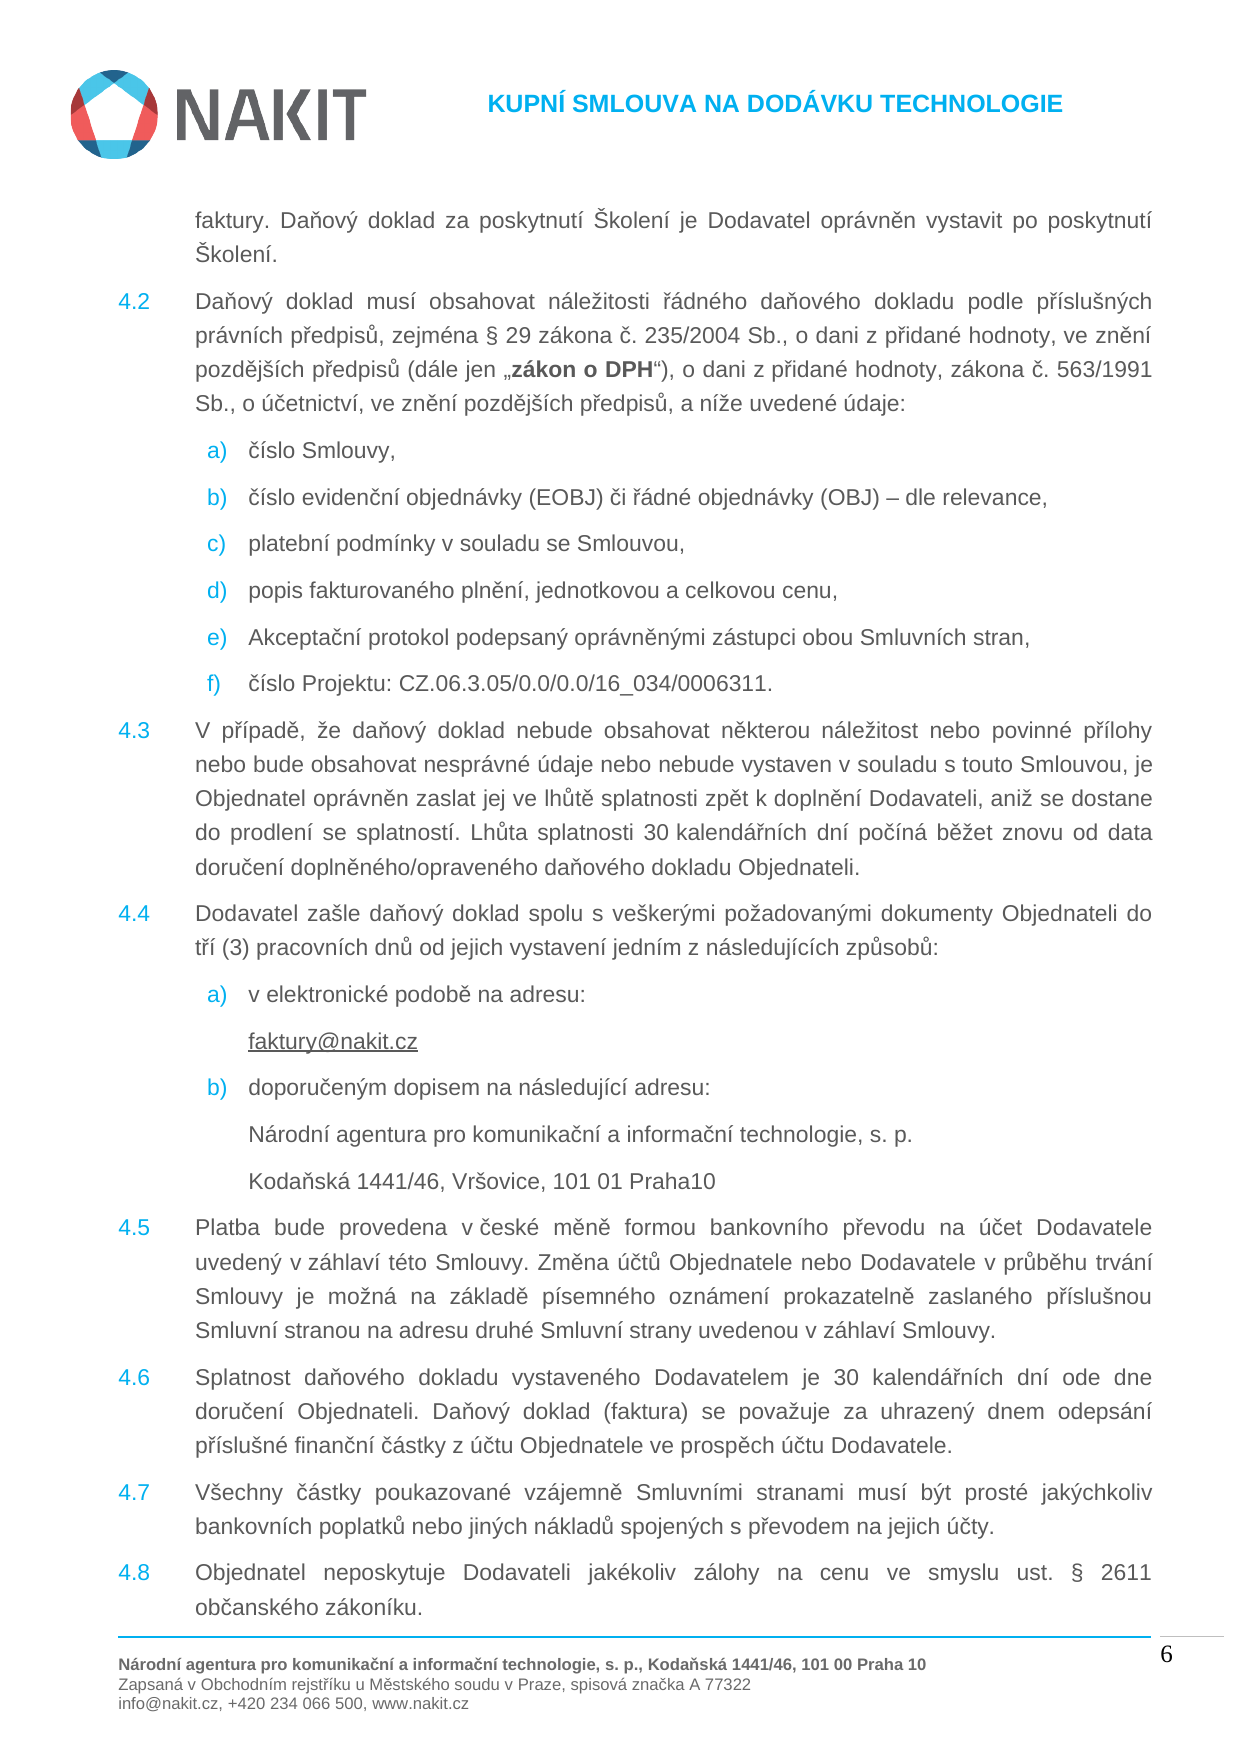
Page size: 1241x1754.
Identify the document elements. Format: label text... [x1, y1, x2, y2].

list Objednatel neposkytuje Dodavateli jakékoliv zálohy na cenu ve smyslu ust. § 2611 občanského zákoníku. [118, 1559, 1153, 1620]
list Platba bude provedena v české měně formou bankovního převodu na účet Dodavatele uvedený v záhlaví této Smlouvy. Změna účtů Objednatele nebo Dodavatele v průběhu trvání Smlouvy je možná na základě písemného oznámení prokazatelně zaslaného příslušnou Smluvní stranou na adresu druhé Smluvní strany uvedenou v záhlaví Smlouvy. [118, 1214, 1153, 1343]
list číslo Smlouvy, [207, 437, 1153, 463]
list Kodaňská 1441/46, Vršovice, 101 01 Praha10 [248, 1168, 1153, 1194]
list Všechny částky poukazované vzájemně Smluvními stranami musí být prosté jakýchkoliv bankovních poplatků nebo jiných nákladů spojených s převodem na jejich účty. [118, 1478, 1153, 1539]
list platební podmínky v souladu se Smlouvou, [207, 530, 1153, 556]
list doporučeným dopisem na následující adresu: [207, 1074, 1153, 1101]
list Splatnost daňového dokladu vystaveného Dodavatelem je 30 kalendářních dní ode dne doručení Objednateli. Daňový doklad (faktura) se považuje za uhrazený dnem odepsání příslušné finanční částky z účtu Objednatele ve prospěch účtu Dodavatele. [118, 1363, 1153, 1458]
list Dodavatel zašle daňový doklad spolu s veškerými požadovanými dokumenty Objednateli do tří (3) pracovních dnů od jejich vystavení jedním z následujících způsobů: [118, 900, 1153, 961]
list číslo Projektu: CZ.06.3.05/0.0/0.0/16_034/0006311. [207, 670, 1153, 696]
list číslo evidenční objednávky (EOBJ) či řádné objednávky (OBJ) – dle relevance, [207, 483, 1153, 510]
picture [70, 70, 367, 159]
list v elektronické podobě na adresu: [207, 981, 1153, 1007]
list Akceptační protokol podepsaný oprávněnými zástupci obou Smluvních stran, [207, 623, 1153, 650]
list Daňový doklad musí obsahovat náležitosti řádného daňového dokladu podle příslušných právních předpisů, zejména § 29 zákona č. 235/2004 Sb., o dani z přidané hodnoty, ve znění pozdějších předpisů (dále jen „zákon o DPH“), o dani z přidané hodnoty, zákona č. 563/1991 Sb., o účetnictví, ve znění pozdějších předpisů, a níže uvedené údaje: [118, 288, 1153, 416]
list faktury@nakit.cz [236, 1028, 1153, 1054]
list popis fakturovaného plnění, jednotkovou a celkovou cenu, [207, 577, 1153, 603]
list Národní agentura pro komunikační a informační technologie, s. p. [248, 1121, 1153, 1147]
list V případě, že daňový doklad nebude obsahovat některou náležitost nebo povinné přílohy nebo bude obsahovat nesprávné údaje nebo nebude vystaven v souladu s touto Smlouvou, je Objednatel oprávněn zaslat jej ve lhůtě splatnosti zpět k doplnění Dodavateli, aniž se dostane do prodlení se splatností. Lhůta splatnosti 30 kalendářních dní počíná běžet znovu od data doručení doplněného/opraveného daňového dokladu Objednateli. [118, 717, 1153, 880]
